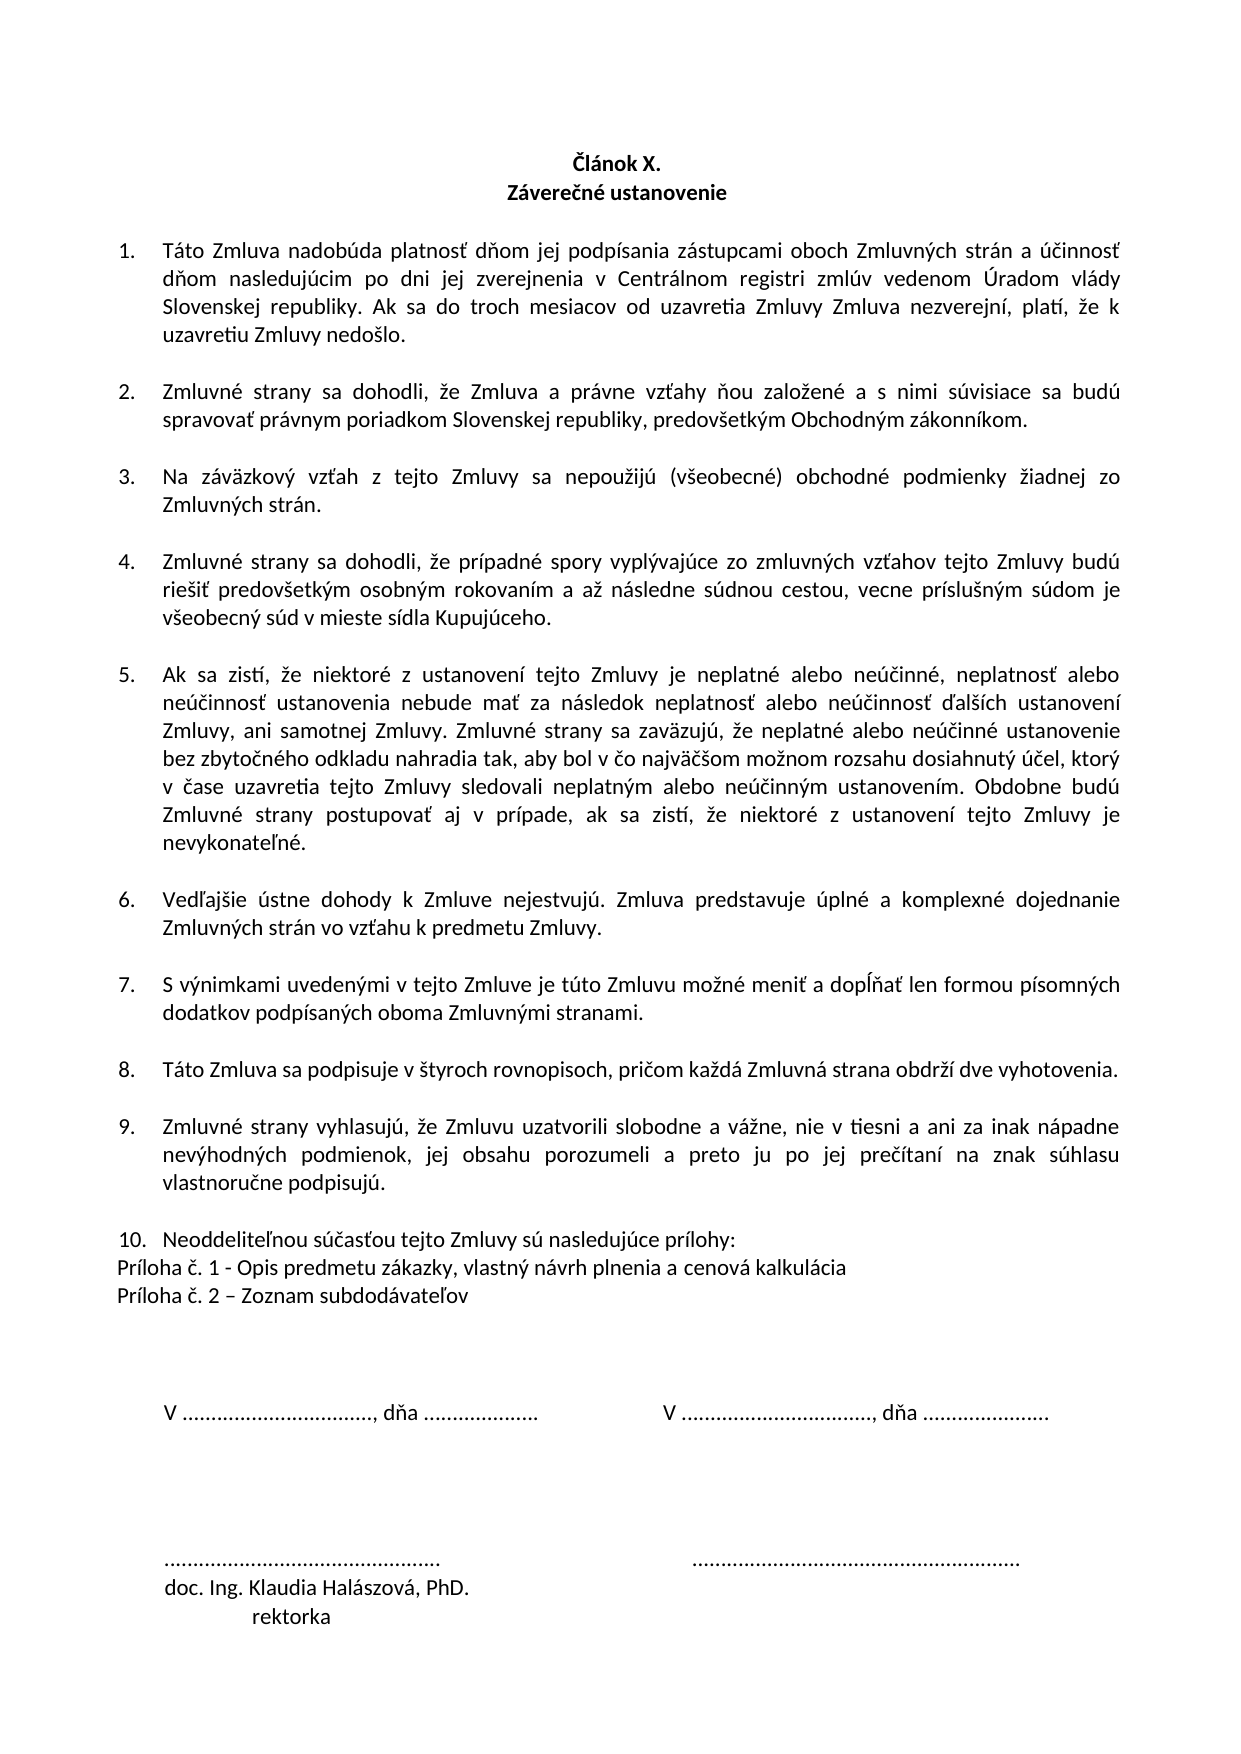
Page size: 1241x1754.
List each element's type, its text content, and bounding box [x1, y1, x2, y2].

text V ................................., dňa .................... V ................................., dňa ...................... [118, 1398, 1116, 1426]
text Článok X. [118, 149, 1116, 177]
list Na záväzkový vzťah z tejto Zmluvy sa nepoužijú (všeobecné) obchodné podmienky žiadnej zo Zmluvných strán. [118, 462, 1122, 518]
text ................................................ ......................................................... [118, 1544, 1116, 1572]
list Zmluvné strany sa dohodli, že Zmluva a právne vzťahy ňou založené a s nimi súvisiace sa budú spravovať právnym poriadkom Slovenskej republiky, predovšetkým Obchodným zákonníkom. [118, 377, 1122, 433]
text doc. Ing. Klaudia Halászová, PhD. [118, 1573, 1116, 1601]
list Táto Zmluva nadobúda platnosť dňom jej podpísania zástupcami oboch Zmluvných strán a účinnosť dňom nasledujúcim po dni jej zverejnenia v Centrálnom registri zmlúv vedenom Úradom vlády Slovenskej republiky. Ak sa do troch mesiacov od uzavretia Zmluvy Zmluva nezverejní, platí, že k uzavretiu Zmluvy nedošlo. [118, 236, 1122, 348]
list Táto Zmluva sa podpisuje v štyroch rovnopisoch, pričom každá Zmluvná strana obdrží dve vyhotovenia. [118, 1055, 1122, 1083]
text Príloha č. 1 - Opis predmetu zákazky, vlastný návrh plnenia a cenová kalkulácia [117, 1253, 1116, 1281]
list Zmluvné strany sa dohodli, že prípadné spory vyplývajúce zo zmluvných vzťahov tejto Zmluvy budú riešiť predovšetkým osobným rokovaním a až následne súdnou cestou, vecne príslušným súdom je všeobecný súd v mieste sídla Kupujúceho. [118, 547, 1122, 631]
text rektorka [118, 1602, 1122, 1630]
list Zmluvné strany vyhlasujú, že Zmluvu uzatvorili slobodne a vážne, nie v tiesni a ani za inak nápadne nevýhodných podmienok, jej obsahu porozumeli a preto ju po jej prečítaní na znak súhlasu vlastnoručne podpisujú. [118, 1112, 1122, 1196]
text Príloha č. 2 – Zoznam subdodávateľov [117, 1282, 1116, 1309]
list Ak sa zistí, že niektoré z ustanovení tejto Zmluvy je neplatné alebo neúčinné, neplatnosť alebo neúčinnosť ustanovenia nebude mať za následok neplatnosť alebo neúčinnosť ďalších ustanovení Zmluvy, ani samotnej Zmluvy. Zmluvné strany sa zaväzujú, že neplatné alebo neúčinné ustanovenie bez zbytočného odkladu nahradia tak, aby bol v čo najväčšom možnom rozsahu dosiahnutý účel, ktorý v čase uzavretia tejto Zmluvy sledovali neplatným alebo neúčinným ustanovením. Obdobne budú Zmluvné strany postupovať aj v prípade, ak sa zistí, že niektoré z ustanovení tejto Zmluvy je nevykonateľné. [118, 660, 1122, 856]
list S výnimkami uvedenými v tejto Zmluve je túto Zmluvu možné meniť a dopĺňať len formou písomných dodatkov podpísaných oboma Zmluvnými stranami. [118, 970, 1122, 1026]
list Neoddeliteľnou súčasťou tejto Zmluvy sú nasledujúce prílohy: [118, 1225, 1122, 1253]
list Vedľajšie ústne dohody k Zmluve nejestvujú. Zmluva predstavuje úplné a komplexné dojednanie Zmluvných strán vo vzťahu k predmetu Zmluvy. [118, 885, 1122, 941]
text Záverečné ustanovenie [118, 178, 1116, 206]
